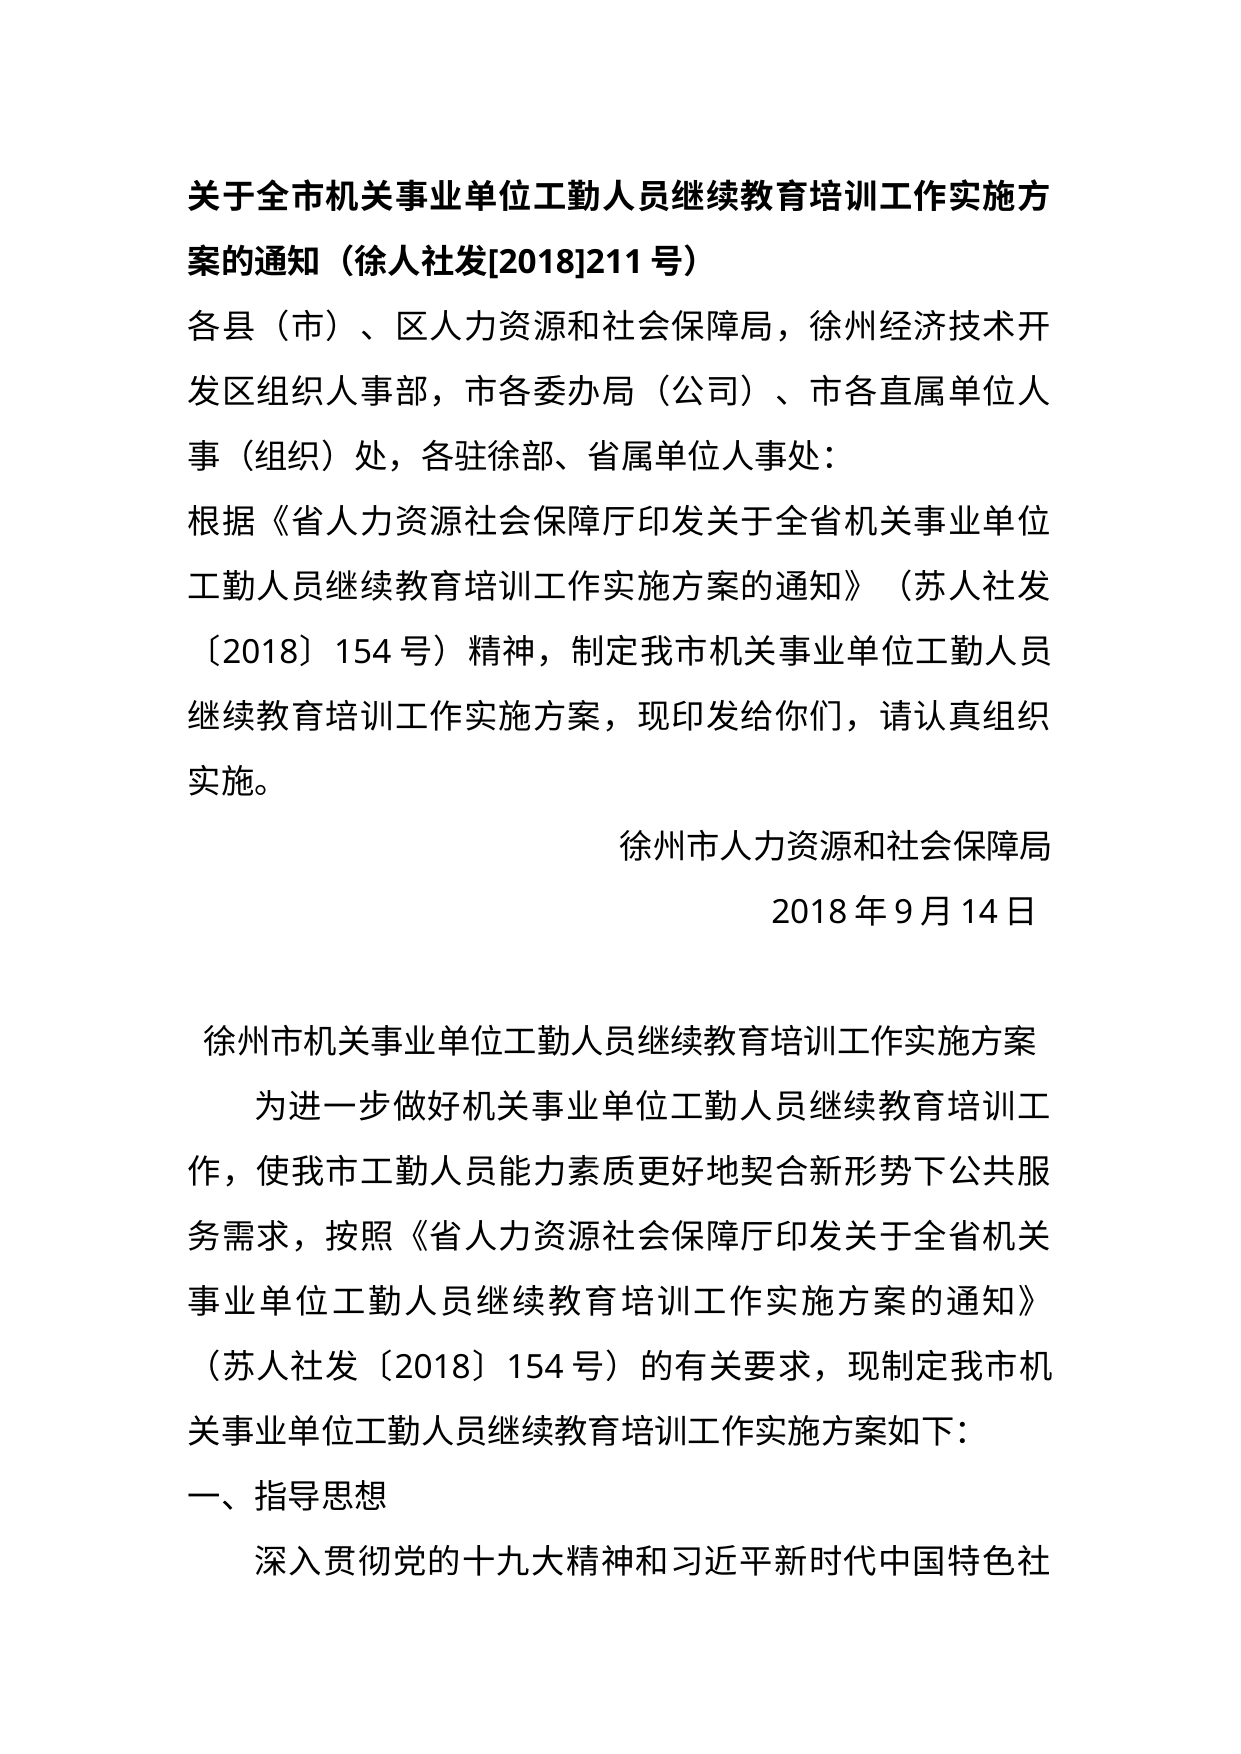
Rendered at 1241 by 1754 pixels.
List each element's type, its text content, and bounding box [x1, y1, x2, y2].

text 为进一步做好机关事业单位工勤人员继续教育培训工作，使我市工勤人员能力素质更好地契合新形势下公共服务需求，按照《省人力资源社会保障厅印发关于全省机关事业单位工勤人员继续教育培训工作实施方案的通知》（苏人社发〔2018〕154号）的有关要求，现制定我市机关事业单位工勤人员继续教育培训工作实施方案如下： [187, 1072, 1053, 1462]
text 各县（市）、区人力资源和社会保障局，徐州经济技术开发区组织人事部，市各委办局（公司）、市各直属单位人事（组织）处，各驻徐部、省属单位人事处： [187, 292, 1053, 487]
text 2018年9月14日 [187, 877, 1053, 942]
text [187, 1527, 1053, 1592]
text 根据《省人力资源社会保障厅印发关于全省机关事业单位工勤人员继续教育培训工作实施方案的通知》（苏人社发〔2018〕154号）精神，制定我市机关事业单位工勤人员继续教育培训工作实施方案，现印发给你们，请认真组织实施。 [187, 487, 1053, 812]
text 关于全市机关事业单位工勤人员继续教育培训工作实施方案的通知（徐人社发[2018]211号） [187, 162, 1053, 292]
text 徐州市机关事业单位工勤人员继续教育培训工作实施方案 [187, 1007, 1053, 1072]
text 一、指导思想 [187, 1462, 1053, 1527]
text 徐州市人力资源和社会保障局 [187, 812, 1053, 877]
